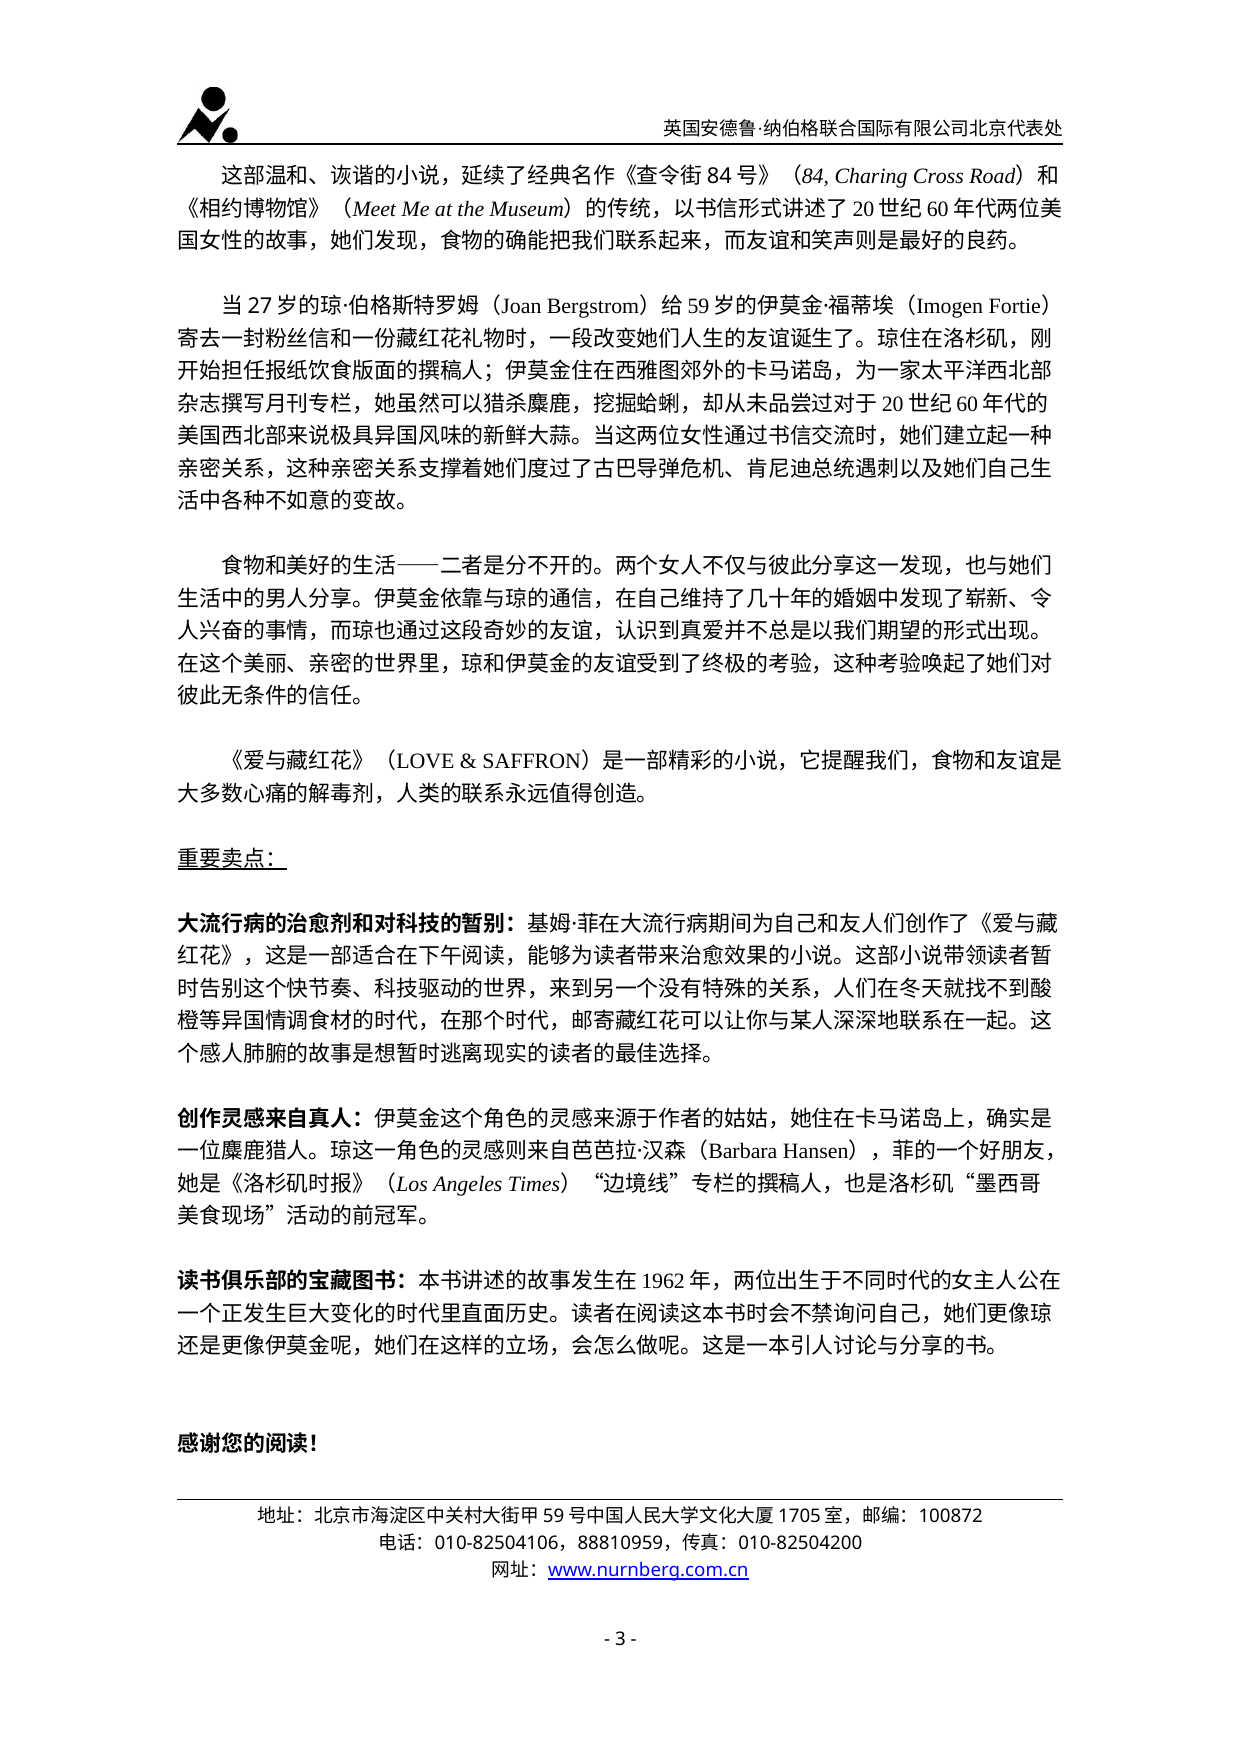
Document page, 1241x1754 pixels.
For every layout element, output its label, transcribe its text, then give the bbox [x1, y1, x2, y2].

picture [177, 87, 238, 143]
text 大流行病的治愈剂和对科技的暂别：基姆·菲在大流行病期间为自己和友人们创作了《爱与藏红花》，这是一部适合在下午阅读，能够为读者带来治愈效果的小说。这部小说带领读者暂时告别这个快节奏、科技驱动的世界，来到另一个没有特殊的关系，人们在冬天就找不到酸橙等异国情调食材的时代，在那个时代，邮寄藏红花可以让你与某人深深地联系在一起。这个感人肺腑的故事是想暂时逃离现实的读者的最佳选择。 [177, 905, 1063, 1068]
text 创作灵感来自真人：伊莫金这个角色的灵感来源于作者的姑姑，她住在卡马诺岛上，确实是一位麋鹿猎人。琼这一角色的灵感则来自芭芭拉·汉森（Barbara Hansen），菲的一个好朋友，她是《洛杉矶时报》（Los Angeles Times）“边境线”专栏的撰稿人，也是洛杉矶“墨西哥美食现场”活动的前冠军。 [177, 1100, 1063, 1230]
text 感谢您的阅读！ [177, 1425, 1063, 1458]
text 食物和美好的生活——二者是分不开的。两个女人不仅与彼此分享这一发现，也与她们生活中的男人分享。伊莫金依靠与琼的通信，在自己维持了几十年的婚姻中发现了崭新、令人兴奋的事情，而琼也通过这段奇妙的友谊，认识到真爱并不总是以我们期望的形式出现。在这个美丽、亲密的世界里，琼和伊莫金的友谊受到了终极的考验，这种考验唤起了她们对彼此无条件的信任。 [177, 548, 1063, 710]
text 这部温和、诙谐的小说，延续了经典名作《查令街84号》（84, Charing Cross Road）和《相约博物馆》（Meet Me at the Museum）的传统，以书信形式讲述了20世纪60年代两位美国女性的故事，她们发现，食物的确能把我们联系起来，而友谊和笑声则是最好的良药。 [177, 158, 1063, 255]
text 重要卖点： [177, 840, 1063, 873]
text 读书俱乐部的宝藏图书：本书讲述的故事发生在1962年，两位出生于不同时代的女主人公在一个正发生巨大变化的时代里直面历史。读者在阅读这本书时会不禁询问自己，她们更像琼还是更像伊莫金呢，她们在这样的立场，会怎么做呢。这是一本引人讨论与分享的书。 [177, 1263, 1063, 1360]
text 《爱与藏红花》（LOVE & SAFFRON）是一部精彩的小说，它提醒我们，食物和友谊是大多数心痛的解毒剂，人类的联系永远值得创造。 [177, 743, 1063, 808]
text 当27岁的琼·伯格斯特罗姆（Joan Bergstrom）给59岁的伊莫金·福蒂埃（Imogen Fortie）寄去一封粉丝信和一份藏红花礼物时，一段改变她们人生的友谊诞生了。琼住在洛杉矶，刚开始担任报纸饮食版面的撰稿人；伊莫金住在西雅图郊外的卡马诺岛，为一家太平洋西北部杂志撰写月刊专栏，她虽然可以猎杀麋鹿，挖掘蛤蜊，却从未品尝过对于20世纪60年代的美国西北部来说极具异国风味的新鲜大蒜。当这两位女性通过书信交流时，她们建立起一种亲密关系，这种亲密关系支撑着她们度过了古巴导弹危机、肯尼迪总统遇刺以及她们自己生活中各种不如意的变故。 [177, 288, 1063, 515]
